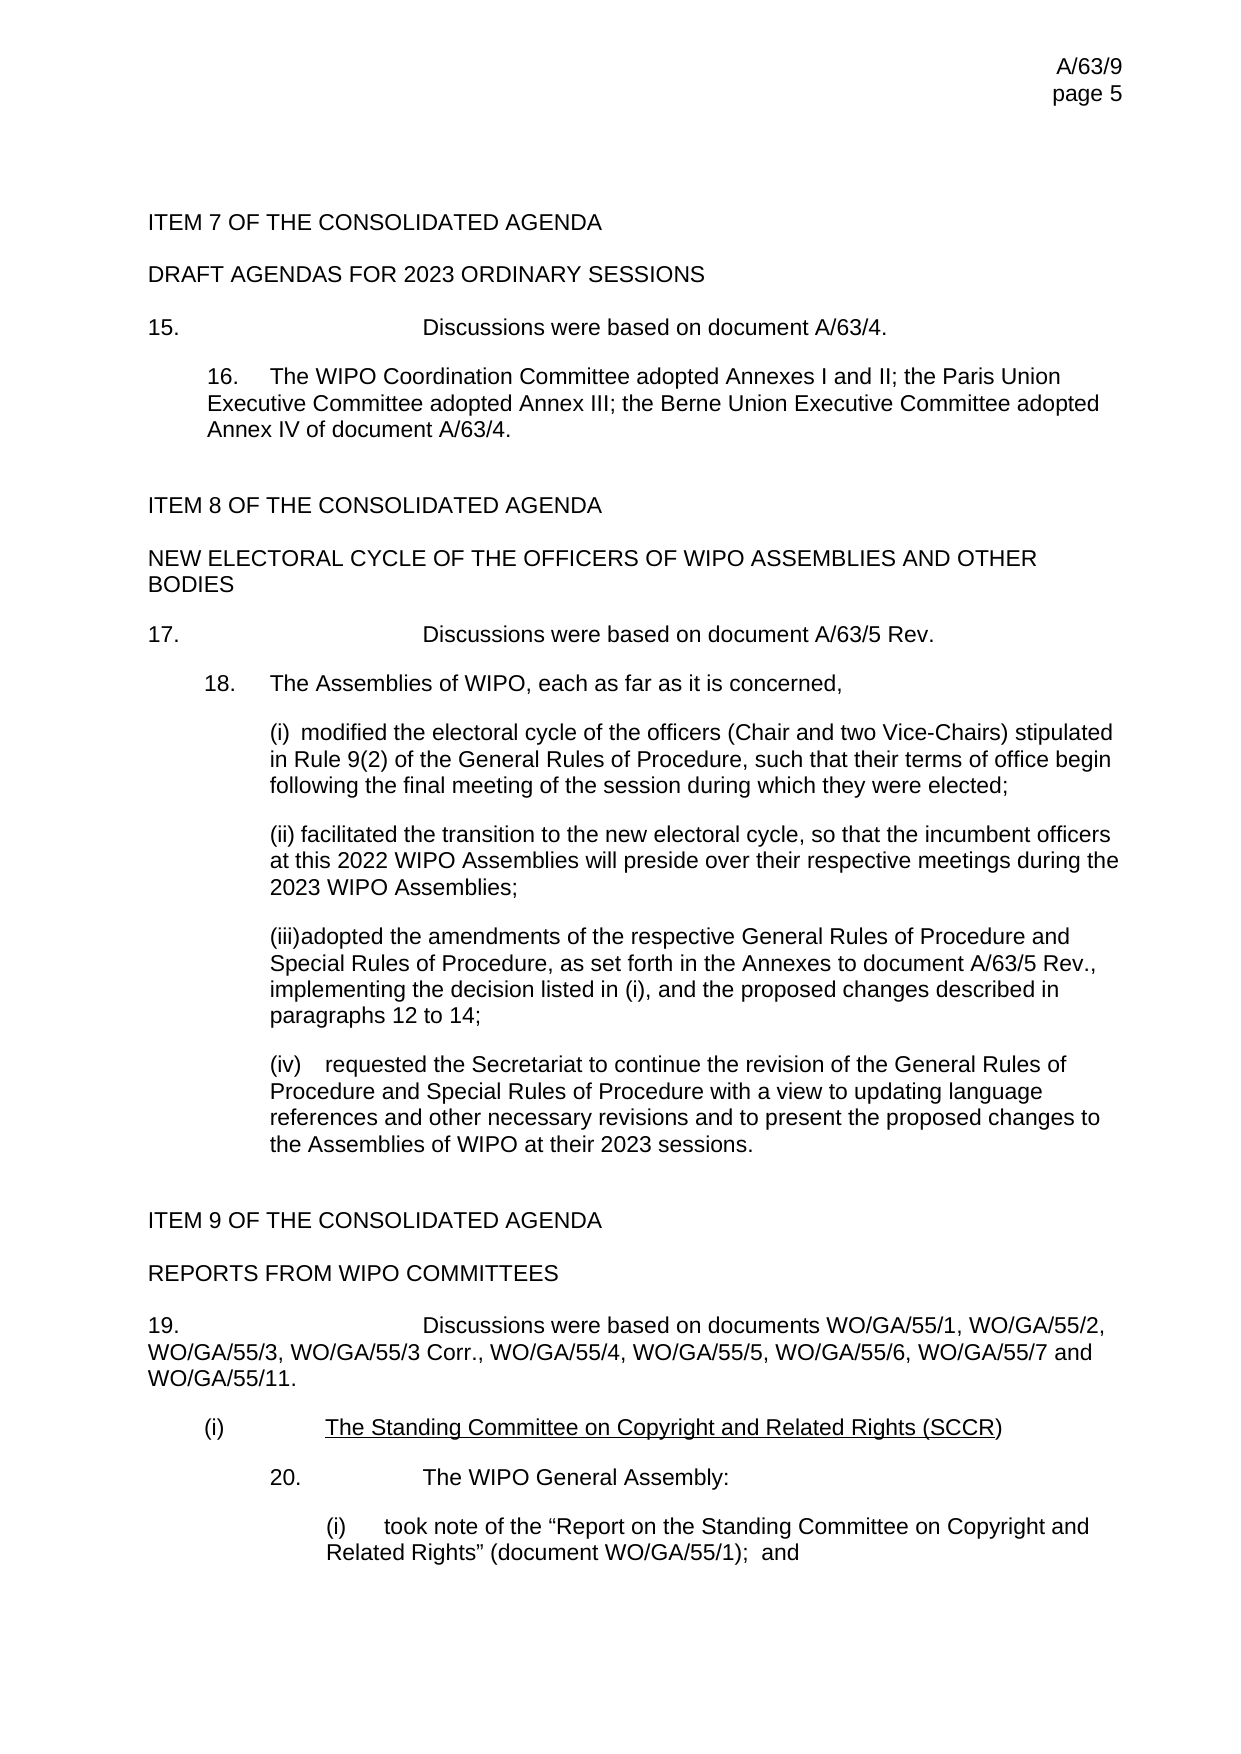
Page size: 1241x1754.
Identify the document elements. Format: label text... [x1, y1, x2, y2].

text The Assemblies of WIPO, each as far as it is concerned, [204, 670, 1122, 696]
text The WIPO Coordination Committee adopted Annexes I and II; the Paris Union Executive Committee adopted Annex III; the Berne Union Executive Committee adopted Annex IV of document A/63/4. [207, 363, 1122, 442]
list (i) modified the electoral cycle of the officers (Chair and two Vice-Chairs) stipulated in Rule 9(2) of the General Rules of Procedure, such that their terms of office begin following the final meeting of the session during which they were elected; [269, 719, 1122, 798]
list (iii) adopted the amendments of the respective General Rules of Procedure and Special Rules of Procedure, as set forth in the Annexes to document A/63/5 Rev., implementing the decision listed in (i), and the proposed changes described in paragraphs 12 to 14; [269, 923, 1122, 1028]
text The WIPO General Assembly: [269, 1463, 1122, 1490]
text Discussions were based on document A/63/5 Rev. [148, 621, 1122, 647]
list The Standing Committee on Copyright and Related Rights (SCCR) [204, 1414, 1122, 1441]
text Discussions were based on documents WO/GA/55/1, WO/GA/55/2, WO/GA/55/3, WO/GA/55/3 Corr., WO/GA/55/4, WO/GA/55/5, WO/GA/55/6, WO/GA/55/7 and WO/GA/55/11. [148, 1312, 1122, 1391]
subtitle ITEM 7 OF THE CONSOLIDATED AGENDA DRAFT AGENDAS FOR 2023 ORDINARY SESSIONS [148, 208, 1122, 288]
subtitle ITEM 9 OF THE CONSOLIDATED AGENDA REPORTS from WIPO Committees [148, 1207, 1122, 1286]
text Discussions were based on document A/63/4. [148, 314, 1122, 340]
text NEW ELECTORAL CYCLE OF THE OFFICERS OF WIPO ASSEMBLIES AND OTHER BODIES [148, 545, 1122, 598]
list (i) took note of the “Report on the Standing Committee on Copyright and Related Rights” (document WO/GA/55/1); and [326, 1513, 1122, 1566]
list (iv) requested the Secretariat to continue the revision of the General Rules of Procedure and Special Rules of Procedure with a view to updating language references and other necessary revisions and to present the proposed changes to the Assemblies of WIPO at their 2023 sessions. [269, 1051, 1122, 1157]
list (ii) facilitated the transition to the new electoral cycle, so that the incumbent officers at this 2022 WIPO Assemblies will preside over their respective meetings during the 2023 WIPO Assemblies; [269, 821, 1122, 900]
subtitle ITEM 8 OF THE CONSOLIDATED AGENDA [148, 492, 1122, 519]
